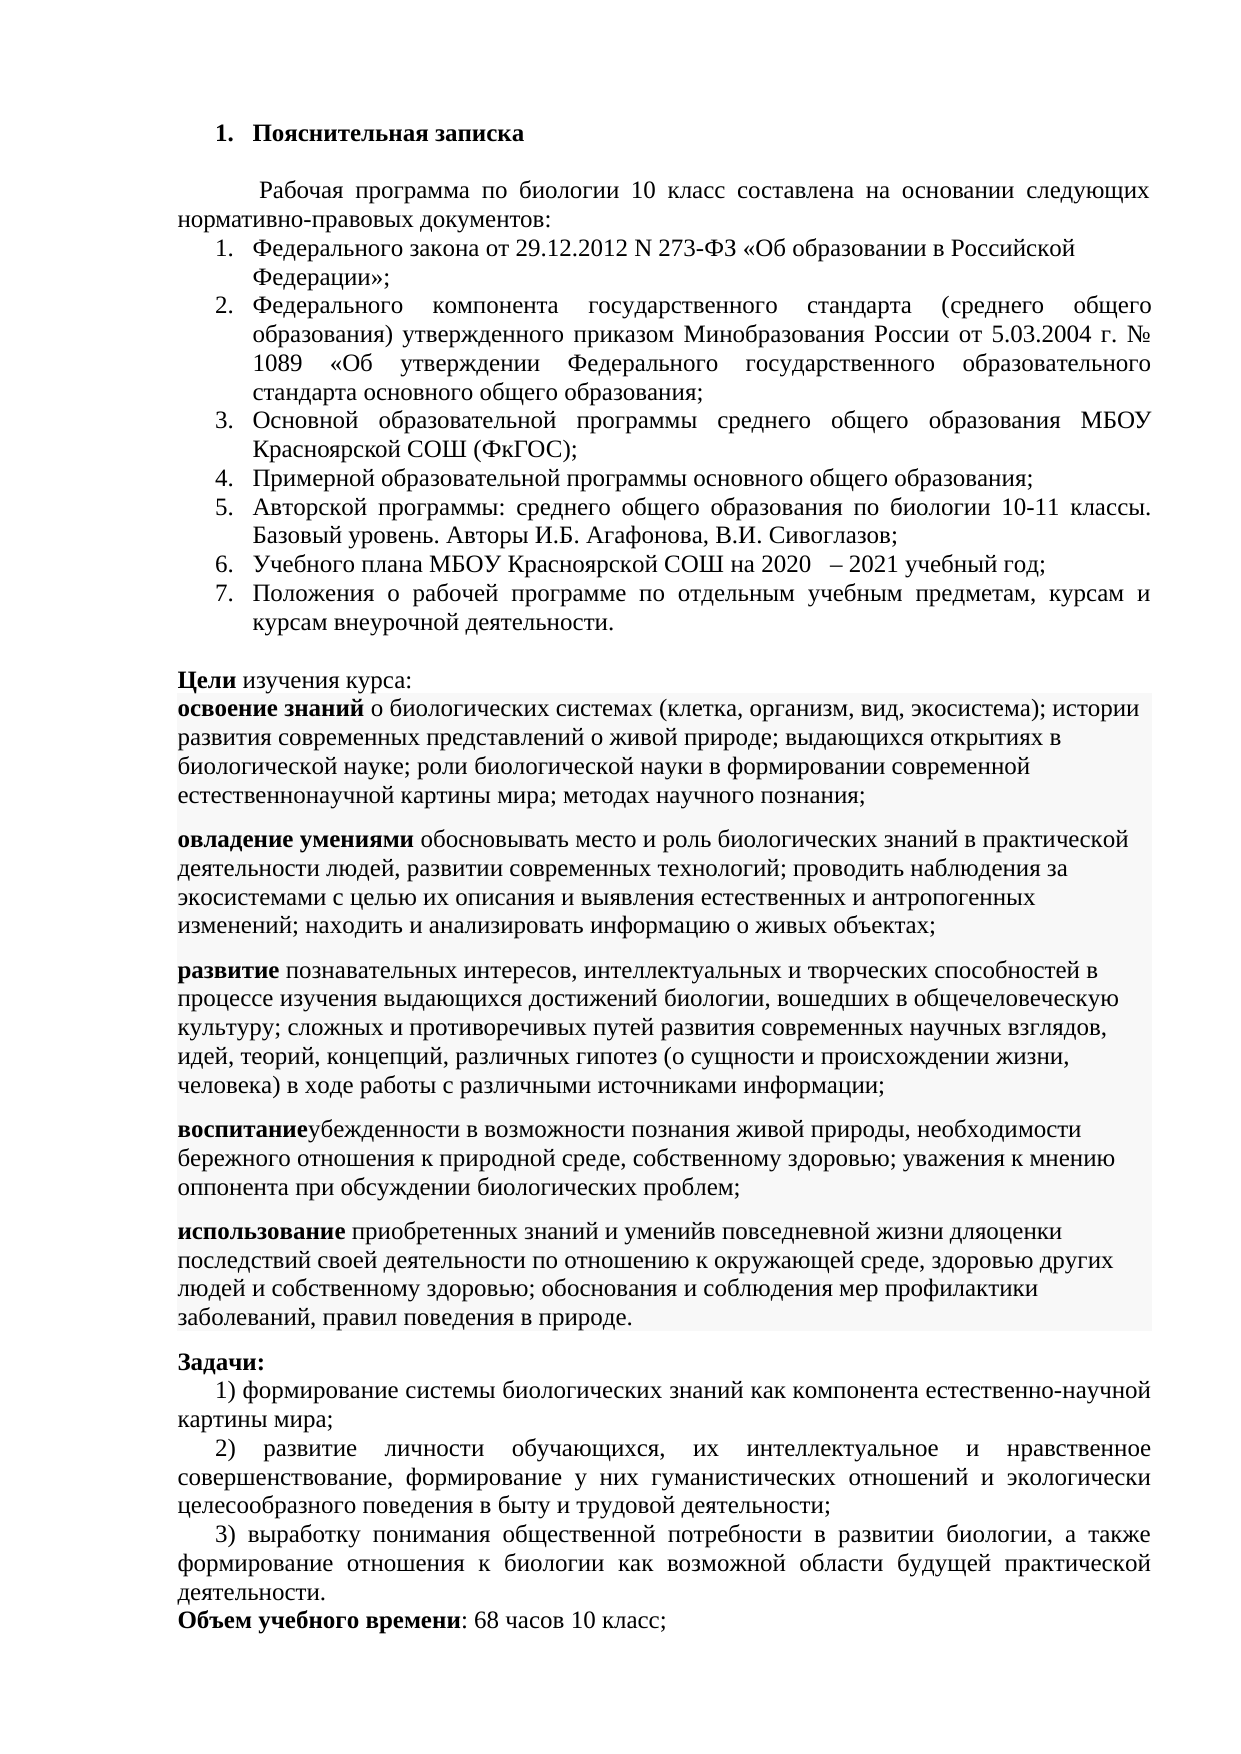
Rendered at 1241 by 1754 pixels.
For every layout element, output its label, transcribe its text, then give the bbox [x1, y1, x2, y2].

text 1) формирование системы биологических знаний как компонента естественно-научной картины мира; [177, 1375, 1152, 1433]
text развитие познавательных интересов, интеллектуальных и творческих способностей в процессе изучения выдающихся достижений биологии, вошедших в общечеловеческую культуру; сложных и противоречивых путей развития современных научных взглядов, идей, теорий, концепций, различных гипотез (о сущности и происхождении жизни, человека) в ходе работы с различными источниками информации; [177, 955, 1152, 1098]
text Задачи: [177, 1347, 1152, 1375]
text 2) развитие личности обучающихся, их интеллектуальное и нравственное совершенствование, формирование у них гуманистических отношений и экологически целесообразного поведения в быту и трудовой деятельности; [177, 1433, 1152, 1519]
list Учебного плана МБОУ Красноярской СОШ на 2020 – 2021 учебный год; [215, 549, 1152, 578]
text Рабочая программа по биологии 10 класс составлена на основании следующих нормативно-правовых документов: [177, 176, 1152, 233]
list Пояснительная записка [215, 118, 1152, 147]
list Примерной образовательной программы основного общего образования; [215, 463, 1152, 492]
list Федерального компонента государственного стандарта (среднего общего образования) утвержденного приказом Минобразования России от 5.03.2004 г. № 1089 «Об утверждении Федерального государственного образовательного стандарта основного общего образования; [215, 291, 1152, 406]
text воспитаниеубежденности в возможности познания живой природы, необходимости бережного отношения к природной среде, собственному здоровью; уважения к мнению оппонента при обсуждении биологических проблем; [177, 1114, 1152, 1200]
list Положения о рабочей программе по отдельным учебным предметам, курсам и курсам внеурочной деятельности. [215, 578, 1152, 636]
text освоение знаний о биологических системах (клетка, организм, вид, экосистема); истории развития современных представлений о живой природе; выдающихся открытиях в биологической науке; роли биологической науки в формировании современной естественнонаучной картины мира; методах научного познания; [177, 693, 1152, 808]
text овладение умениями обосновывать место и роль биологических знаний в практической деятельности людей, развитии современных технологий; проводить наблюдения за экосистемами с целью их описания и выявления естественных и антропогенных изменений; находить и анализировать информацию о живых объектах; [177, 824, 1152, 939]
list Авторской программы: среднего общего образования по биологии 10-11 классы. Базовый уровень. Авторы И.Б. Агафонова, В.И. Сивоглазов; [215, 492, 1152, 549]
list Федерального закона от 29.12.2012 N 273-ФЗ «Об образовании в Российской Федерации»; [215, 233, 1152, 291]
text 3) выработку понимания общественной потребности в развитии биологии, а также формирование отношения к биологии как возможной области будущей практической деятельности. [177, 1519, 1152, 1605]
text Цели изучения курса: [177, 665, 1152, 693]
list Основной образовательной программы среднего общего образования МБОУ Красноярской СОШ (ФкГОС); [215, 406, 1152, 463]
text использование приобретенных знаний и уменийв повседневной жизни дляоценки последствий своей деятельности по отношению к окружающей среде, здоровью других людей и собственному здоровью; обоснования и соблюдения мер профилактики заболеваний, правил поведения в природе. [177, 1216, 1152, 1331]
text Объем учебного времени: 68 часов 10 класс; [177, 1605, 1152, 1634]
